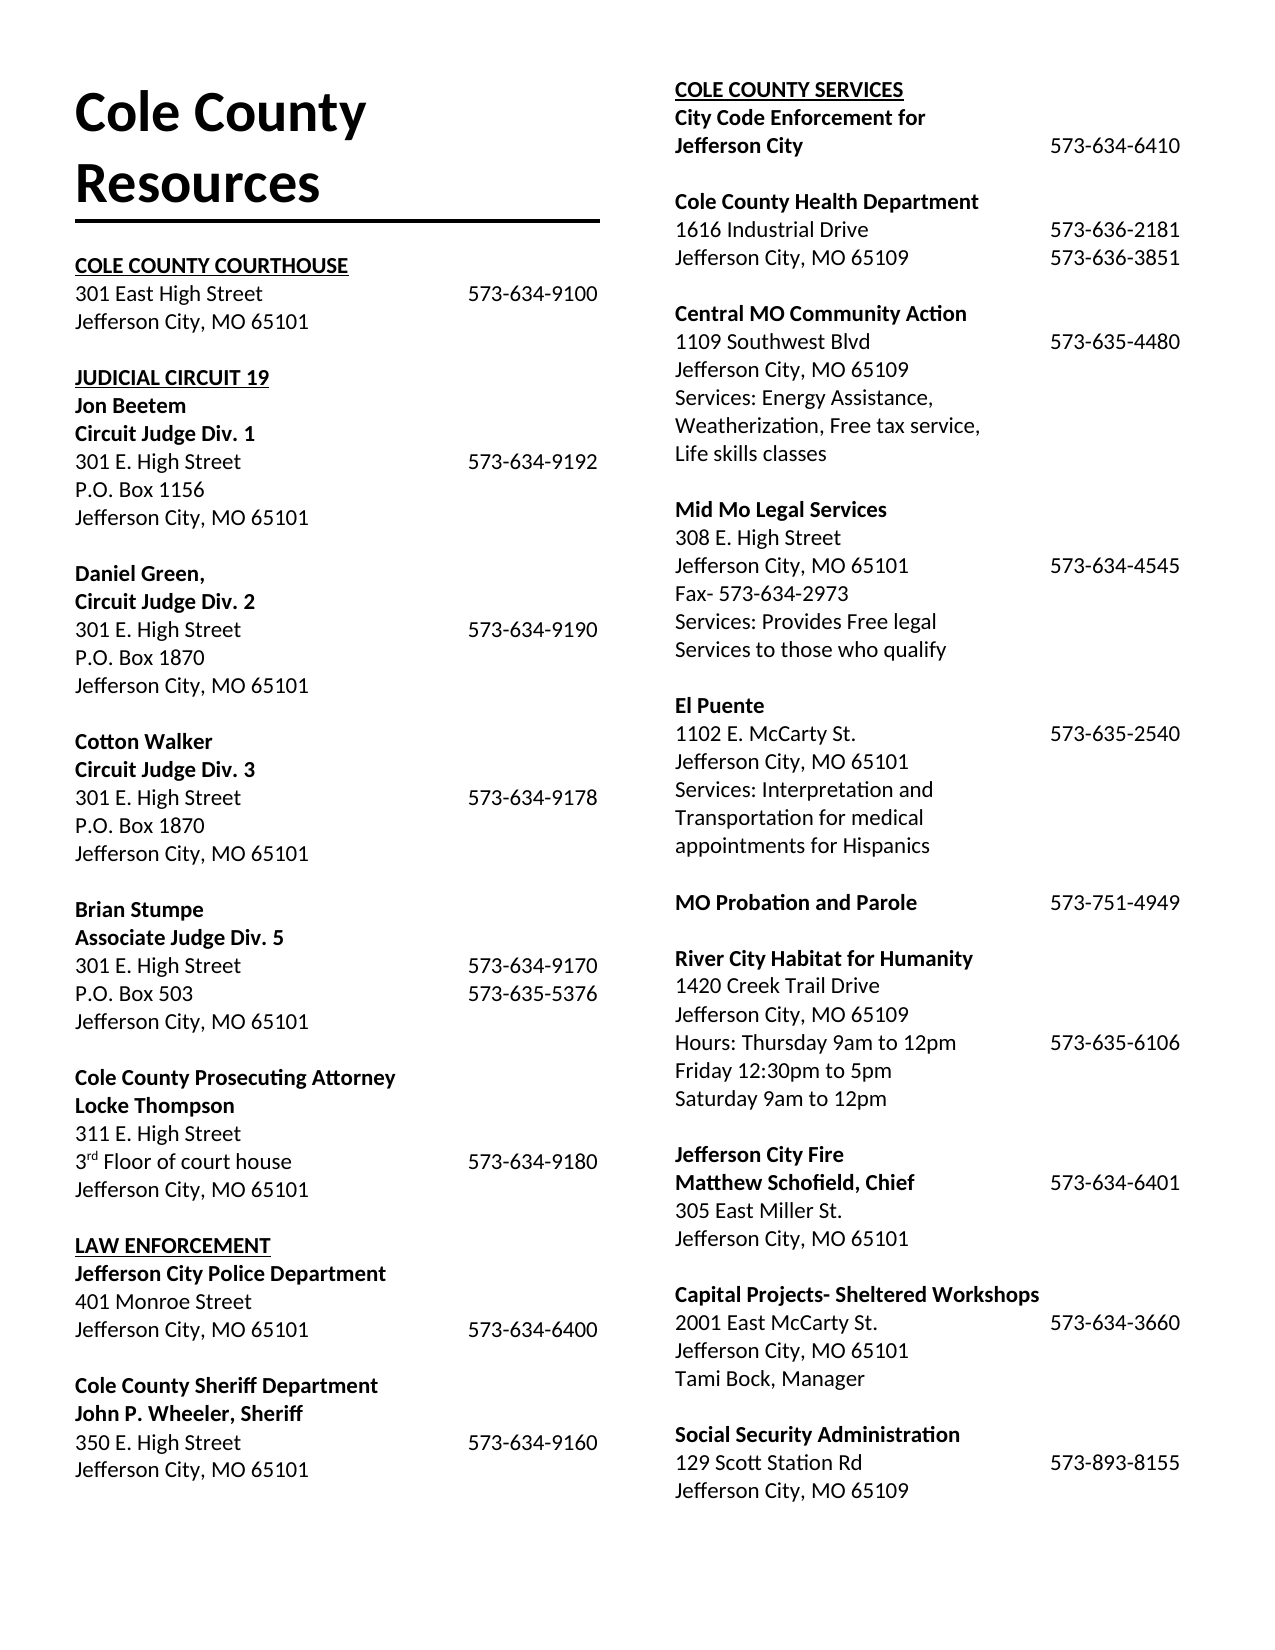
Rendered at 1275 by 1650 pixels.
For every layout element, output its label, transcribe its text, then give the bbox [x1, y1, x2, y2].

text JUDICIAL CIRCUIT 19 [75, 363, 600, 391]
text Jon Beetem [75, 391, 600, 419]
text 129 Scott Station Rd 573-893-8155 [675, 1448, 1200, 1476]
text Jefferson City Police Department [75, 1259, 600, 1287]
text 301 E. High Street 573-634-9178 [75, 783, 600, 811]
text COLE COUNTY SERVICES [675, 75, 1200, 103]
text Jefferson City, MO 65101 [675, 747, 1200, 776]
text Hours: Thursday 9am to 12pm 573-635-6106 [675, 1028, 1200, 1056]
text Locke Thompson [75, 1091, 600, 1119]
text Jefferson City, MO 65101 573-634-6400 [75, 1316, 600, 1343]
text appointments for Hispanics [675, 832, 1200, 859]
text Daniel Green, [75, 559, 600, 587]
text P.O. Box 1156 [75, 475, 600, 503]
text Circuit Judge Div. 2 [75, 587, 600, 615]
text Circuit Judge Div. 3 [75, 755, 600, 783]
text 301 East High Street 573-634-9100 [75, 279, 600, 307]
text 3rd Floor of court house 573-634-9180 [75, 1147, 600, 1175]
text Jefferson City, MO 65101 573-634-4545 [675, 551, 1200, 579]
text City Code Enforcement for [675, 103, 1200, 131]
text John P. Wheeler, Sheriff [75, 1399, 600, 1428]
text 308 E. High Street [675, 523, 1200, 551]
text Jefferson City, MO 65101 [75, 307, 600, 335]
text Associate Judge Div. 5 [75, 923, 600, 951]
text Saturday 9am to 12pm [675, 1084, 1200, 1112]
text Services: Energy Assistance, [675, 383, 1200, 411]
text MO Probation and Parole 573-751-4949 [675, 888, 1200, 916]
text Social Security Administration [675, 1420, 1200, 1448]
text Circuit Judge Div. 1 [75, 419, 600, 447]
text Cole County Health Department [675, 187, 1200, 215]
text Central MO Community Action [675, 299, 1200, 327]
text P.O. Box 1870 [75, 811, 600, 839]
text 305 East Miller St. [675, 1196, 1200, 1224]
text Jefferson City, MO 65101 [75, 839, 600, 867]
text Jefferson City, MO 65101 [75, 1456, 600, 1484]
text 301 E. High Street 573-634-9190 [75, 615, 600, 643]
text Services: Provides Free legal [675, 607, 1200, 635]
text Life skills classes [675, 439, 1200, 467]
text 311 E. High Street [75, 1119, 600, 1147]
text Jefferson City, MO 65101 [675, 1336, 1200, 1364]
text Cole County Prosecuting Attorney [75, 1063, 600, 1091]
text 301 E. High Street 573-634-9192 [75, 447, 600, 475]
text 350 E. High Street 573-634-9160 [75, 1428, 600, 1456]
text 301 E. High Street 573-634-9170 [75, 951, 600, 979]
text Jefferson City, MO 65101 [75, 1007, 600, 1035]
text Brian Stumpe [75, 895, 600, 923]
text Friday 12:30pm to 5pm [675, 1056, 1200, 1084]
text Jefferson City 573-634-6410 [675, 131, 1200, 159]
text Jefferson City, MO 65101 [75, 1175, 600, 1203]
text 1109 Southwest Blvd 573-635-4480 [675, 327, 1200, 355]
text Services: Interpretation and [675, 776, 1200, 803]
text Transportation for medical [675, 803, 1200, 832]
text Jefferson City Fire [675, 1140, 1200, 1168]
text COLE COUNTY COURTHOUSE [75, 251, 600, 279]
text Weatherization, Free tax service, [675, 411, 1200, 439]
text Jefferson City, MO 65109 [675, 355, 1200, 383]
text P.O. Box 503 573-635-5376 [75, 979, 600, 1007]
text Cole County Resources [75, 75, 600, 219]
text LAW ENFORCEMENT [75, 1231, 600, 1259]
text Fax- 573-634-2973 [675, 579, 1200, 607]
text Jefferson City, MO 65101 [675, 1224, 1200, 1252]
text Jefferson City, MO 65109 [675, 1000, 1200, 1028]
text 1616 Industrial Drive 573-636-2181 [675, 215, 1200, 243]
text Jefferson City, MO 65109 [675, 1476, 1200, 1504]
text P.O. Box 1870 [75, 643, 600, 671]
text Cole County Sheriff Department [75, 1372, 600, 1399]
text El Puente [675, 691, 1200, 719]
text 1420 Creek Trail Drive [675, 972, 1200, 1000]
text Jefferson City, MO 65101 [75, 503, 600, 531]
text Cotton Walker [75, 727, 600, 755]
text Capital Projects- Sheltered Workshops [675, 1280, 1200, 1308]
text Tami Bock, Manager [675, 1364, 1200, 1392]
text River City Habitat for Humanity [675, 944, 1200, 972]
text 1102 E. McCarty St. 573-635-2540 [675, 719, 1200, 747]
text Jefferson City, MO 65109 573-636-3851 [675, 243, 1200, 271]
text Mid Mo Legal Services [675, 495, 1200, 523]
text 401 Monroe Street [75, 1287, 600, 1316]
text Jefferson City, MO 65101 [75, 671, 600, 699]
text Matthew Schofield, Chief 573-634-6401 [675, 1168, 1200, 1196]
text 2001 East McCarty St. 573-634-3660 [675, 1308, 1200, 1336]
text Services to those who qualify [675, 635, 1200, 663]
